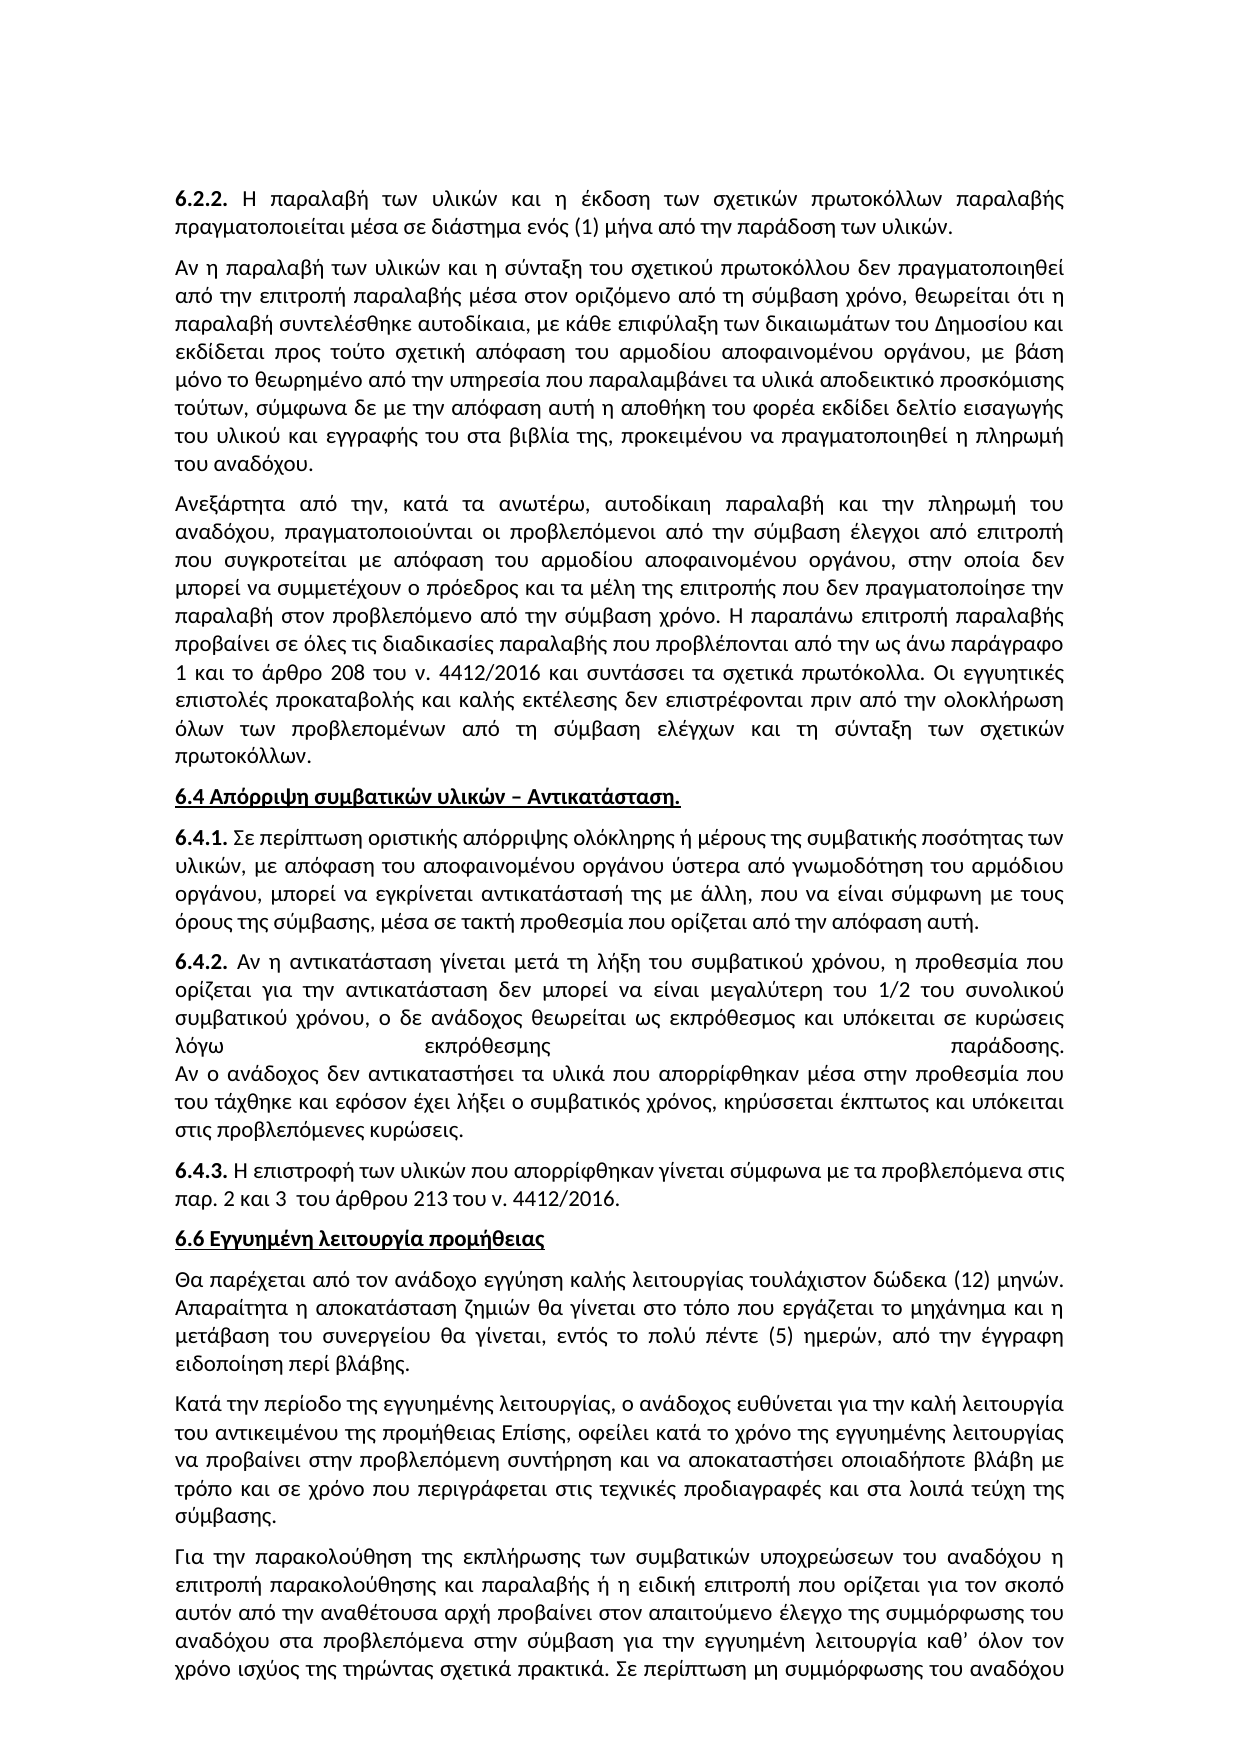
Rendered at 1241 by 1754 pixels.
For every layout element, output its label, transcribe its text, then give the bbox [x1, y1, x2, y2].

text 6.4.2. Αν η αντικατάσταση γίνεται μετά τη λήξη του συμβατικού χρόνου, η προθεσμία που ορίζεται για την αντικατάσταση δεν μπορεί να είναι μεγαλύτερη του 1/2 του συνολικού συμβατικού χρόνου, ο δε ανάδοχος θεωρείται ως εκπρόθεσμος και υπόκειται σε κυρώσεις λόγω εκπρόθεσμης παράδοσης. Αν ο ανάδοχος δεν αντικαταστήσει τα υλικά που απορρίφθηκαν μέσα στην προθεσμία που του τάχθηκε και εφόσον έχει λήξει ο συμβατικός χρόνος, κηρύσσεται έκπτωτος και υπόκειται στις προβλεπόμενες κυρώσεις. [175, 947, 1065, 1143]
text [175, 1542, 1065, 1682]
text Ανεξάρτητα από την, κατά τα ανωτέρω, αυτοδίκαιη παραλαβή και την πληρωμή του αναδόχου, πραγματοποιούνται οι προβλεπόμενοι από την σύμβαση έλεγχοι από επιτροπή που συγκροτείται με απόφαση του αρμοδίου αποφαινομένου οργάνου, στην οποία δεν μπορεί να συμμετέχουν ο πρόεδρος και τα μέλη της επιτροπής που δεν πραγματοποίησε την παραλαβή στον προβλεπόμενο από την σύμβαση χρόνο. Η παραπάνω επιτροπή παραλαβής προβαίνει σε όλες τις διαδικασίες παραλαβής που προβλέπονται από την ως άνω παράγραφο 1 και το άρθρο 208 του ν. 4412/2016 και συντάσσει τα σχετικά πρωτόκολλα. Οι εγγυητικές επιστολές προκαταβολής και καλής εκτέλεσης δεν επιστρέφονται πριν από την ολοκλήρωση όλων των προβλεπομένων από τη σύμβαση ελέγχων και τη σύνταξη των σχετικών πρωτοκόλλων. [175, 489, 1065, 770]
text 6.2.2. Η παραλαβή των υλικών και η έκδοση των σχετικών πρωτοκόλλων παραλαβής πραγματοποιείται μέσα σε διάστημα ενός (1) μήνα από την παράδοση των υλικών. [175, 184, 1065, 240]
text 6.4.3. Η επιστροφή των υλικών που απορρίφθηκαν γίνεται σύμφωνα με τα προβλεπόμενα στις παρ. 2 και 3 του άρθρου 213 του ν. 4412/2016. [175, 1156, 1065, 1212]
text 6.4.1. Σε περίπτωση οριστικής απόρριψης ολόκληρης ή μέρους της συμβατικής ποσότητας των υλικών, με απόφαση του αποφαινομένου οργάνου ύστερα από γνωμοδότηση του αρμόδιου οργάνου, μπορεί να εγκρίνεται αντικατάστασή της με άλλη, που να είναι σύμφωνη με τους όρους της σύμβασης, μέσα σε τακτή προθεσμία που ορίζεται από την απόφαση αυτή. [175, 823, 1065, 935]
text 6.6 Εγγυημένη λειτουργία προμήθειας [175, 1224, 1065, 1252]
text Θα παρέχεται από τον ανάδοχο εγγύηση καλής λειτουργίας τουλάχιστον δώδεκα (12) μηνών. Απαραίτητα η αποκατάσταση ζημιών θα γίνεται στο τόπο που εργάζεται το μηχάνημα και η μετάβαση του συνεργείου θα γίνεται, εντός το πολύ πέντε (5) ημερών, από την έγγραφη ειδοποίηση περί βλάβης. [175, 1265, 1065, 1377]
text 6.4 Απόρριψη συμβατικών υλικών – Αντικατάσταση. [175, 782, 1065, 810]
text Κατά την περίοδο της εγγυημένης λειτουργίας, ο ανάδοχος ευθύνεται για την καλή λειτουργία του αντικειμένου της προμήθειας Επίσης, οφείλει κατά το χρόνο της εγγυημένης λειτουργίας να προβαίνει στην προβλεπόμενη συντήρηση και να αποκαταστήσει οποιαδήποτε βλάβη με τρόπο και σε χρόνο που περιγράφεται στις τεχνικές προδιαγραφές και στα λοιπά τεύχη της σύμβασης. [175, 1389, 1065, 1530]
text Αν η παραλαβή των υλικών και η σύνταξη του σχετικού πρωτοκόλλου δεν πραγματοποιηθεί από την επιτροπή παραλαβής μέσα στον οριζόμενο από τη σύμβαση χρόνο, θεωρείται ότι η παραλαβή συντελέσθηκε αυτοδίκαια, με κάθε επιφύλαξη των δικαιωμάτων του Δημοσίου και εκδίδεται προς τούτο σχετική απόφαση του αρμοδίου αποφαινομένου οργάνου, με βάση μόνο το θεωρημένο από την υπηρεσία που παραλαμβάνει τα υλικά αποδεικτικό προσκόμισης τούτων, σύμφωνα δε με την απόφαση αυτή η αποθήκη του φορέα εκδίδει δελτίο εισαγωγής του υλικού και εγγραφής του στα βιβλία της, προκειμένου να πραγματοποιηθεί η πληρωμή του αναδόχου. [175, 253, 1065, 477]
